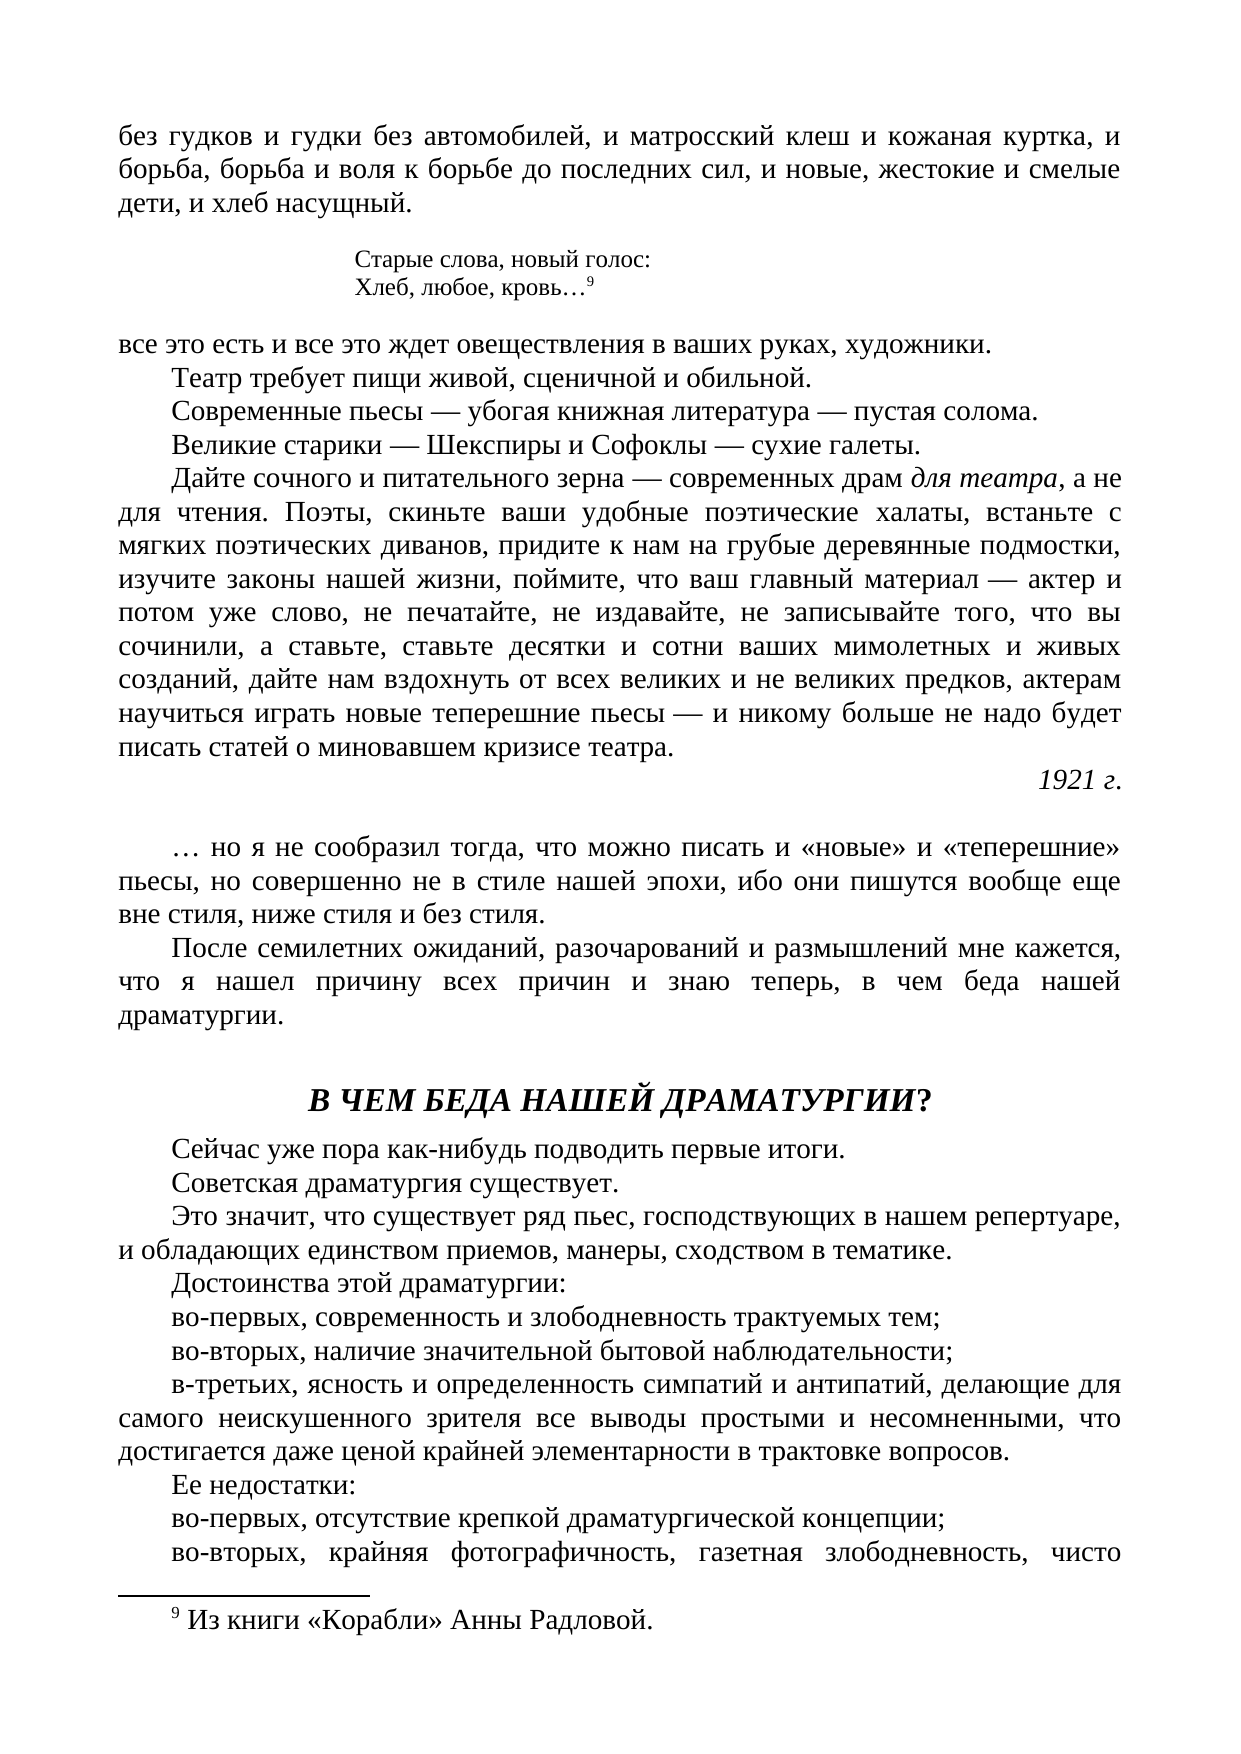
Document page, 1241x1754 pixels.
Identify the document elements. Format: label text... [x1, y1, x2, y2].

text Дайте сочного и питательного зерна — современных драм для театра, а не для чтения. Поэты, скиньте ваши удобные поэтические {60} халаты, встаньте с мягких поэтических диванов, придите к нам на грубые деревянные подмостки, изучите законы нашей жизни, поймите, что ваш главный материал — актер и потом уже слово, не печатайте, не издавайте, не записывайте того, что вы сочинили, а ставьте, ставьте десятки и сотни ваших мимолетных и живых созданий, дайте нам вздохнуть от всех великих и не великих предков, актерам научиться играть новые теперешние пьесы — и никому больше не надо будет писать статей о миновавшем кризисе театра. [118, 460, 1122, 762]
text Достоинства этой драматургии: [118, 1266, 1122, 1299]
text … но я не сообразил тогда, что можно писать и «новые» и «теперешние» пьесы, но совершенно не в стиле нашей эпохи, ибо они пишутся вообще еще вне стиля, ниже стиля и без стиля. [118, 829, 1122, 930]
text во-вторых, наличие значительной бытовой наблюдательности; [118, 1333, 1122, 1366]
text Великие старики — Шекспиры и Софоклы — сухие галеты. [118, 427, 1122, 460]
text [118, 1534, 1122, 1567]
text Старые слова, новый голос: Хлеб, любое, кровь… [354, 244, 1122, 301]
text в-третьих, ясность и определенность симпатий и антипатий, делающие для самого неискушенного зрителя все выводы простыми и несомненными, что достигается даже ценой крайней элементарности в трактовке вопросов. [118, 1366, 1122, 1467]
text Советская драматургия существует. [118, 1165, 1122, 1198]
subtitle {61} В чем беда нашей драматургии? [118, 1081, 1122, 1119]
text Театр требует пищи живой, сценичной и обильной. [118, 360, 1122, 393]
text все это есть и все это ждет овеществления в ваших руках, художники. [118, 326, 1122, 360]
text Современные пьесы — убогая книжная литература — пустая солома. [118, 393, 1122, 427]
text во-первых, отсутствие крепкой драматургической концепции; [118, 1500, 1122, 1534]
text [118, 118, 1122, 219]
text во-первых, современность и злободневность трактуемых тем; [118, 1299, 1122, 1333]
text Это значит, что существует ряд пьес, господствующих в нашем репертуаре, и обладающих единством приемов, манеры, сходством в тематике. [118, 1198, 1122, 1266]
text После семилетних ожиданий, разочарований и размышлений мне кажется, что я нашел причину всех причин и знаю теперь, в чем беда нашей драматургии. [118, 930, 1122, 1031]
text Ее недостатки: [118, 1467, 1122, 1500]
text Сейчас уже пора как-нибудь подводить первые итоги. [118, 1131, 1122, 1165]
text 1921 г. [118, 762, 1122, 796]
